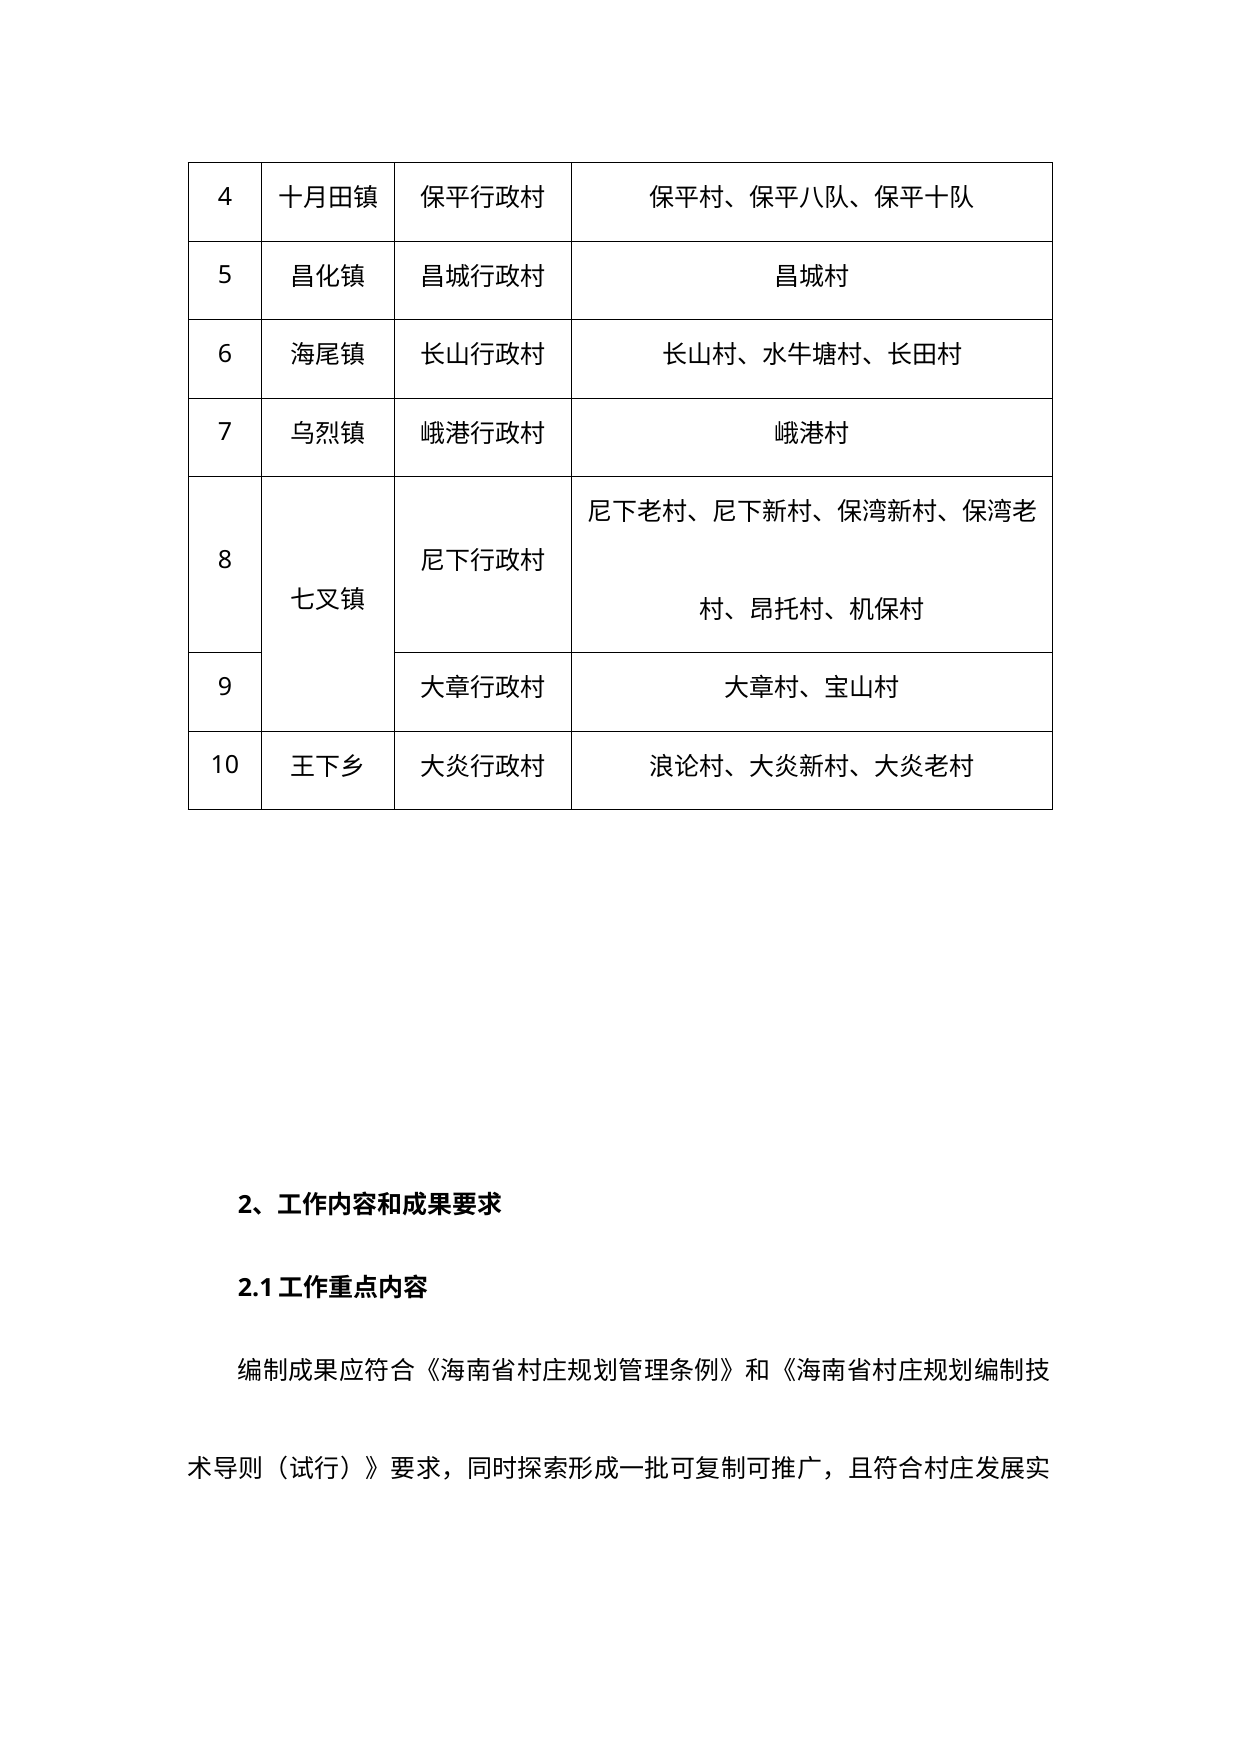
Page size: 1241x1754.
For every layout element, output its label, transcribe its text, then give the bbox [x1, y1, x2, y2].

table_cell 昌城村 [572, 242, 1052, 319]
table_cell 尼下行政村 [395, 477, 571, 652]
table_cell 十月田镇 [262, 163, 394, 241]
table_cell 9 [189, 653, 261, 731]
table_cell 浪论村、大炎新村、大炎老村 [572, 732, 1052, 809]
table_cell 长山行政村 [395, 320, 571, 398]
table_cell 保平村、保平八队、保平十队 [572, 163, 1052, 241]
table_cell 峨港行政村 [395, 399, 571, 476]
table_cell 昌化镇 [262, 242, 394, 319]
table_cell 7 [189, 399, 261, 476]
table_cell 10 [189, 732, 261, 809]
text 2、工作内容和成果要求 [187, 1170, 1053, 1235]
table_cell 5 [189, 242, 261, 319]
table_cell 峨港村 [572, 399, 1052, 476]
table_cell 七叉镇 [262, 477, 394, 731]
table_cell 保平行政村 [395, 163, 571, 241]
table_cell 昌城行政村 [395, 242, 571, 319]
table_cell 大章村、宝山村 [572, 653, 1052, 731]
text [187, 1336, 1053, 1499]
table_cell 4 [189, 163, 261, 241]
text 2.1工作重点内容 [187, 1253, 1053, 1318]
table_cell 8 [189, 477, 261, 652]
table_cell 大章行政村 [395, 653, 571, 731]
table_cell 海尾镇 [262, 320, 394, 398]
table_cell 尼下老村、尼下新村、保湾新村、保湾老村、昂托村、机保村 [572, 477, 1052, 652]
table_cell 长山村、水牛塘村、长田村 [572, 320, 1052, 398]
table_cell 乌烈镇 [262, 399, 394, 476]
table_cell 6 [189, 320, 261, 398]
table_cell 大炎行政村 [395, 732, 571, 809]
table_cell 王下乡 [262, 732, 394, 809]
